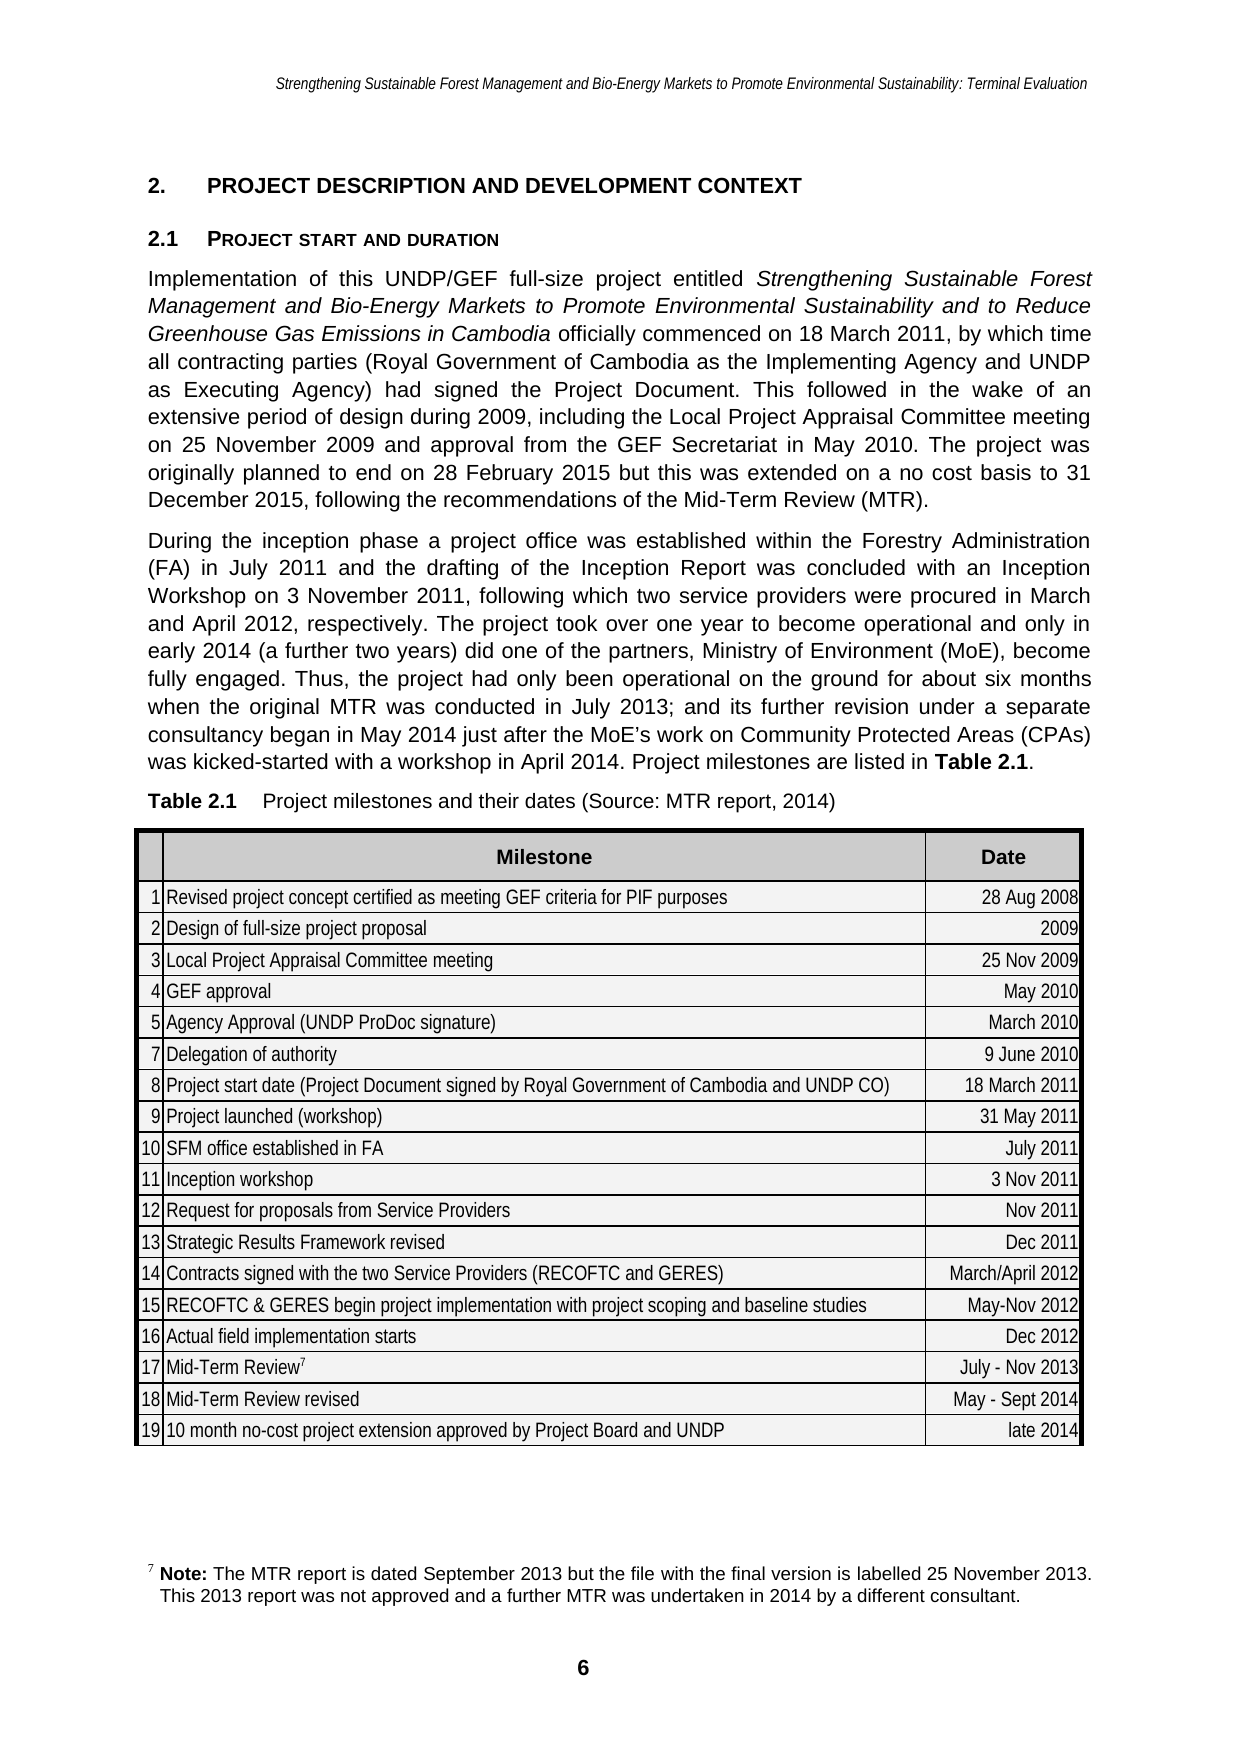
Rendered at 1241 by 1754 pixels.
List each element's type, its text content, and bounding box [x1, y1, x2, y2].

table_cell 2 [139, 913, 162, 943]
table_header [139, 833, 162, 880]
table_cell 18 March 2011 [926, 1070, 1079, 1100]
table_cell RECOFTC & GERES begin project implementation with project scoping and baseline studies [164, 1290, 925, 1319]
table_cell 4 [139, 976, 162, 1006]
table_cell July 2011 [926, 1133, 1079, 1163]
subtitle PROJECT DESCRIPTION AND DEVELOPMENT CONTEXT [148, 173, 1092, 198]
table_cell 1 [139, 882, 162, 912]
table_cell 25 Nov 2009 [926, 945, 1079, 974]
table_cell Inception workshop [164, 1164, 925, 1194]
table_cell Dec 2012 [926, 1321, 1079, 1351]
text Implementation of this UNDP/GEF full-size project entitled Strengthening Sustainable Forest Management and Bio-Energy Markets to Promote Environmental Sustainability and to Reduce Greenhouse Gas Emissions in Cambodia officially commenced on 18 March 2011, by which time all contracting parties (Royal Government of Cambodia as the Implementing Agency and UNDP as Executing Agency) had signed the Project Document. This followed in the wake of an extensive period of design during 2009, including the Local Project Appraisal Committee meeting on 25 November 2009 and approval from the GEF Secretariat in May 2010. The project was originally planned to end on 28 February 2015 but this was extended on a no cost basis to 31 December 2015, following the recommendations of the Mid-Term Review (MTR). [148, 266, 1092, 512]
table_cell Design of full-size project proposal [164, 913, 925, 943]
table_cell 10 month no-cost project extension approved by Project Board and UNDP [164, 1415, 925, 1445]
table_cell Strategic Results Framework revised [164, 1227, 925, 1257]
table_cell 19 [139, 1415, 162, 1445]
table_cell 15 [139, 1290, 162, 1319]
table_cell March/April 2012 [926, 1258, 1079, 1288]
table_cell Delegation of authority [164, 1039, 925, 1068]
table_cell 18 [139, 1384, 162, 1413]
subtitle Project start and duration [148, 225, 1092, 251]
table_cell May - Sept 2014 [926, 1384, 1079, 1413]
table_cell Project launched (workshop) [164, 1102, 925, 1131]
table_cell 3 [139, 945, 162, 974]
table_cell Revised project concept certified as meeting GEF criteria for PIF purposes [164, 882, 925, 912]
table_cell 8 [139, 1070, 162, 1100]
table_header Milestone [164, 833, 925, 880]
text During the inception phase a project office was established within the Forestry Administration (FA) in July 2011 and the drafting of the Inception Report was concluded with an Inception Workshop on 3 November 2011, following which two service providers were procured in March and April 2012, respectively. The project took over one year to become operational and only in early 2014 (a further two years) did one of the partners, Ministry of Environment (MoE), become fully engaged. Thus, the project had only been operational on the ground for about six months when the original MTR was conducted in July 2013; and its further revision under a separate consultancy began in May 2014 just after the MoE’s work on Community Protected Areas (CPAs) was kicked-started with a workshop in April 2014. Project milestones are listed in Table 2.1. [148, 527, 1092, 774]
table_cell 5 [139, 1007, 162, 1037]
text Table 2.1 Project milestones and their dates (Source: MTR report, 2014) [148, 789, 1092, 813]
table_cell late 2014 [926, 1415, 1079, 1445]
table_cell 17 [139, 1352, 162, 1382]
table_cell 9 June 2010 [926, 1039, 1079, 1068]
table_cell July - Nov 2013 [926, 1352, 1079, 1382]
table_header Date [926, 833, 1079, 880]
table_cell Agency Approval (UNDP ProDoc signature) [164, 1007, 925, 1037]
table_cell Mid-Term Review [164, 1352, 925, 1382]
table_cell Nov 2011 [926, 1196, 1079, 1225]
table_cell 16 [139, 1321, 162, 1351]
table_cell 2009 [926, 913, 1079, 943]
table_cell 11 [139, 1164, 162, 1194]
table_cell Mid-Term Review revised [164, 1384, 925, 1413]
table_cell 9 [139, 1102, 162, 1131]
table_cell 28 Aug 2008 [926, 882, 1079, 912]
table_cell Request for proposals from Service Providers [164, 1196, 925, 1225]
table_cell Contracts signed with the two Service Providers (RECOFTC and GERES) [164, 1258, 925, 1288]
table_cell 3 Nov 2011 [926, 1164, 1079, 1194]
table_cell GEF approval [164, 976, 925, 1006]
table_cell 31 May 2011 [926, 1102, 1079, 1131]
table_cell 13 [139, 1227, 162, 1257]
table_cell 7 [139, 1039, 162, 1068]
table_cell Local Project Appraisal Committee meeting [164, 945, 925, 974]
table_cell SFM office established in FA [164, 1133, 925, 1163]
table_cell Project start date (Project Document signed by Royal Government of Cambodia and UNDP CO) [164, 1070, 925, 1100]
table_cell Dec 2011 [926, 1227, 1079, 1257]
table_cell 14 [139, 1258, 162, 1288]
table_cell March 2010 [926, 1007, 1079, 1037]
table_cell May 2010 [926, 976, 1079, 1006]
table_cell 10 [139, 1133, 162, 1163]
table_cell May-Nov 2012 [926, 1290, 1079, 1319]
table_cell Actual field implementation starts [164, 1321, 925, 1351]
table_cell 12 [139, 1196, 162, 1225]
